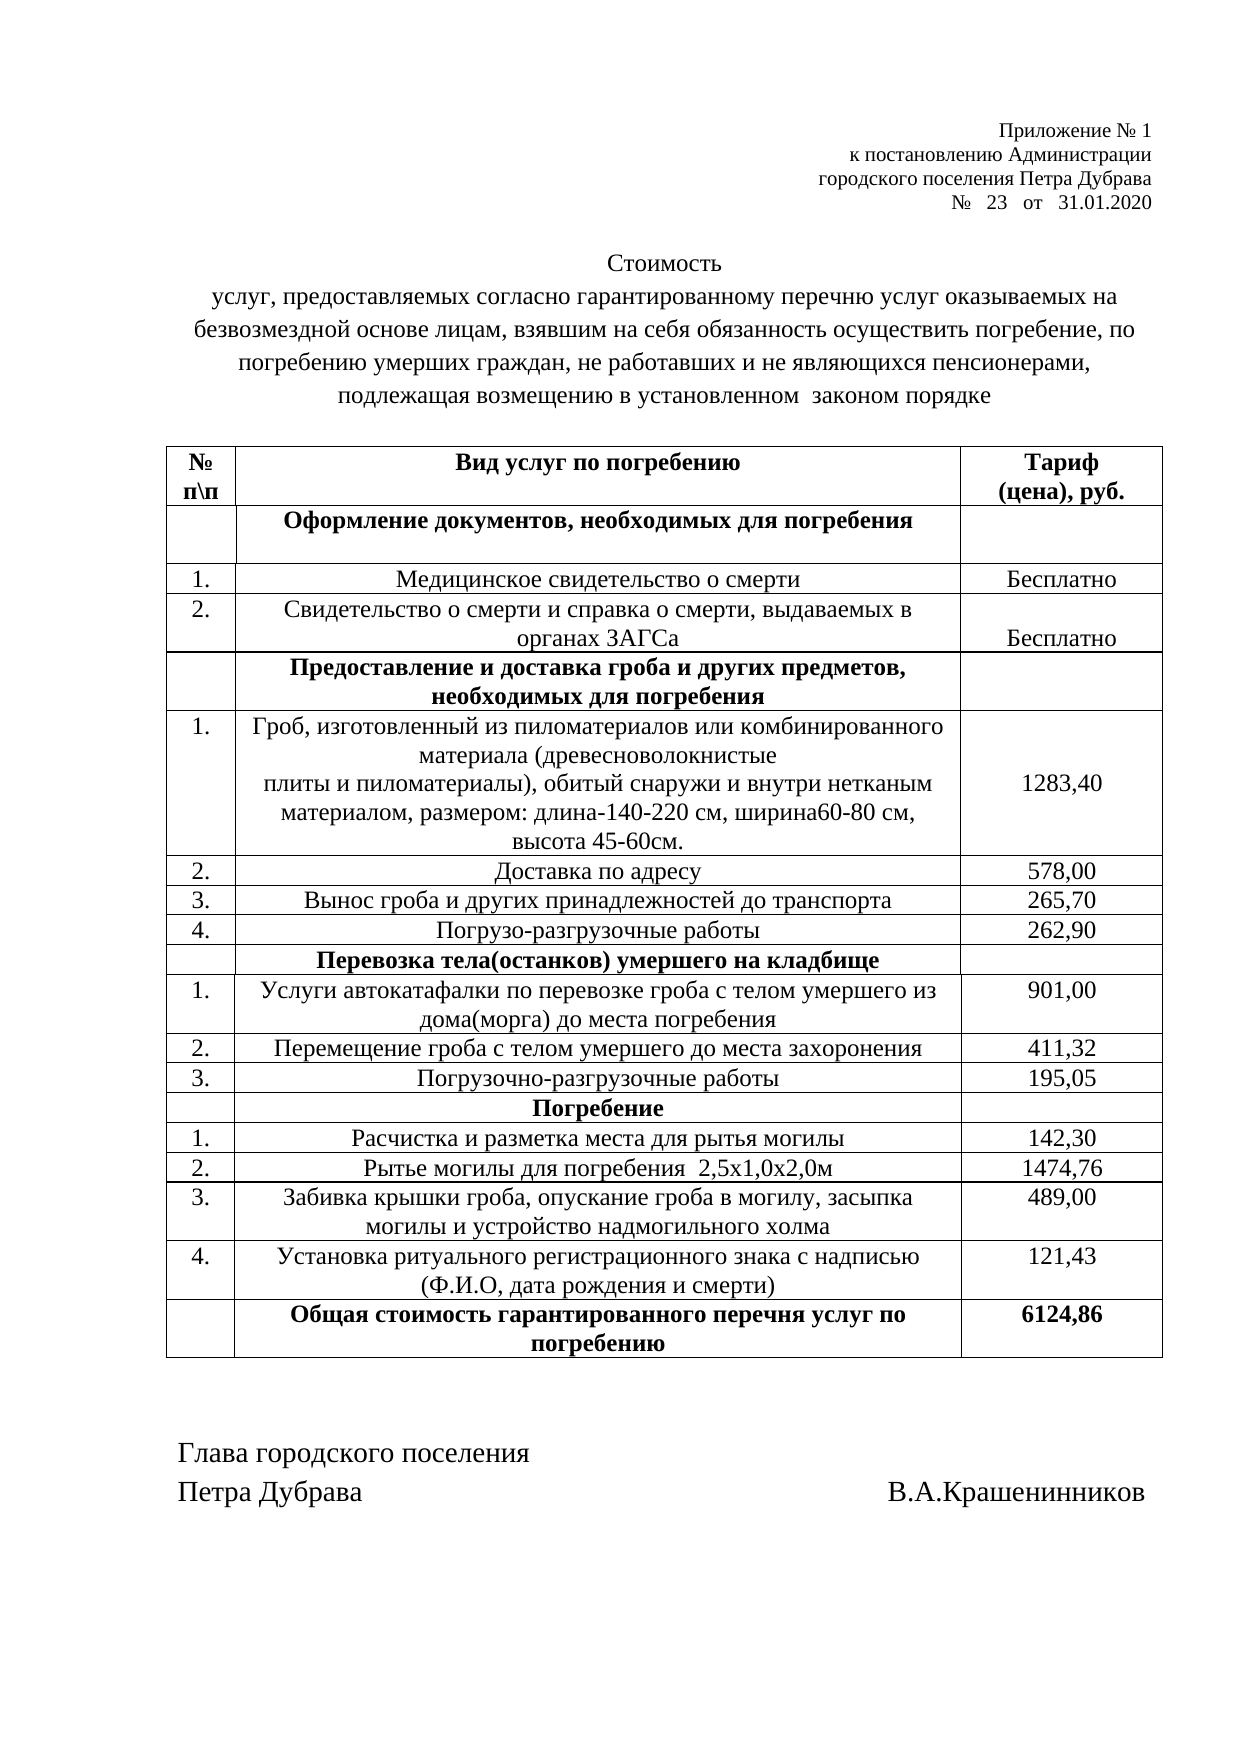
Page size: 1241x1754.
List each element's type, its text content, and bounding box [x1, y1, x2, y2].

table_cell Погрузо-разгрузочные работы [236, 915, 960, 944]
table_cell 195,05 [962, 1063, 1162, 1092]
table_cell Расчистка и разметка места для рытья могилы [235, 1123, 961, 1152]
table_cell [961, 506, 1162, 563]
table_cell 411,32 [962, 1034, 1162, 1062]
table_cell 2. [167, 1153, 234, 1181]
table_cell Перевозка тела(останков) умершего на кладбище [236, 945, 960, 974]
text Стоимость [177, 248, 1152, 277]
table_header Вид услуг по погребению [236, 447, 960, 504]
text Петра Дубрава В.А.Крашенинников [177, 1474, 1152, 1507]
table_cell Гроб, изготовленный из пиломатериалов или комбинированного материала (древесноволокнистые плиты и пиломатериалы), обитый снаружи и внутри нетканым материалом, размером: длина-140-220 см, ширина60-80 см, высота 45-60см. [236, 711, 960, 855]
table_cell Предоставление и доставка гроба и других предметов, необходимых для погребения [236, 653, 960, 710]
table_cell 1. [167, 711, 235, 855]
table_cell Погрузочно-разгрузочные работы [235, 1063, 961, 1092]
table_cell Установка ритуального регистрационного знака с надписью (Ф.И.О, дата рождения и смерти) [235, 1241, 961, 1298]
table_cell Услуги автокатафалки по перевозке гроба с телом умершего из дома(морга) до места погребения [235, 975, 961, 1032]
table_cell 1. [167, 975, 234, 1032]
text к постановлению Администрации [177, 142, 1152, 166]
table_cell 3. [167, 1063, 234, 1092]
text городского поселения Петра Дубрава [177, 166, 1152, 190]
table_cell 1. [167, 564, 235, 593]
table_cell Свидетельство о смерти и справка о смерти, выдаваемых в органах ЗАГСа [236, 594, 960, 651]
table_cell [167, 506, 236, 563]
table_cell 3. [167, 1183, 234, 1240]
text № 23 от 31.01.2020 [177, 190, 1152, 214]
table_cell Общая стоимость гарантированного перечня услуг по погребению [235, 1300, 961, 1357]
table_cell Доставка по адресу [236, 856, 960, 884]
table_cell 578,00 [961, 856, 1162, 884]
table_cell 1. [167, 1123, 234, 1152]
table_cell [167, 1300, 234, 1357]
table_cell Перемещение гроба с телом умершего до места захоронения [235, 1034, 961, 1062]
table_header Тариф (цена), руб. [961, 447, 1162, 504]
text услуг, предоставляемых согласно гарантированному перечню услуг оказываемых на безвозмездной основе лицам, взявшим на себя обязанность осуществить погребение, по погребению умерших граждан, не работавших и не являющихся пенсионерами, подлежащая возмещению в установленном законом порядке [177, 281, 1152, 409]
table_cell [167, 945, 235, 974]
table_cell 265,70 [961, 886, 1162, 914]
table_cell 121,43 [962, 1241, 1162, 1298]
table_cell 4. [167, 915, 235, 944]
table_cell Погребение [235, 1093, 961, 1122]
table_header № п\п [167, 447, 235, 504]
table_cell 262,90 [961, 915, 1162, 944]
table_cell 3. [167, 886, 235, 914]
table_cell 901,00 [962, 975, 1162, 1032]
table_cell Медицинское свидетельство о смерти [236, 564, 960, 593]
table_cell 6124,86 [962, 1300, 1162, 1357]
table_cell [961, 653, 1162, 710]
table_cell [961, 945, 1162, 974]
table_cell 2. [167, 856, 235, 884]
table_cell Оформление документов, необходимых для погребения [237, 506, 960, 563]
table_cell Бесплатно [961, 564, 1162, 593]
table_cell 142,30 [962, 1123, 1162, 1152]
table_cell Бесплатно [961, 594, 1162, 651]
table_cell 1283,40 [961, 711, 1162, 855]
table_cell [167, 653, 235, 710]
text Приложение № 1 [177, 118, 1152, 142]
table_cell Рытье могилы для погребения 2,5х1,0х2,0м [235, 1153, 961, 1181]
table_cell Вынос гроба и других принадлежностей до транспорта [236, 886, 960, 914]
table_cell [962, 1093, 1162, 1122]
table_cell 1474,76 [962, 1153, 1162, 1181]
table_cell Забивка крышки гроба, опускание гроба в могилу, засыпка могилы и устройство надмогильного холма [235, 1183, 961, 1240]
table_cell 2. [167, 594, 235, 651]
table_cell 2. [167, 1034, 234, 1062]
table_cell 4. [167, 1241, 234, 1298]
table_cell 489,00 [962, 1183, 1162, 1240]
table_cell [167, 1093, 234, 1122]
text Глава городского поселения [177, 1435, 1152, 1469]
